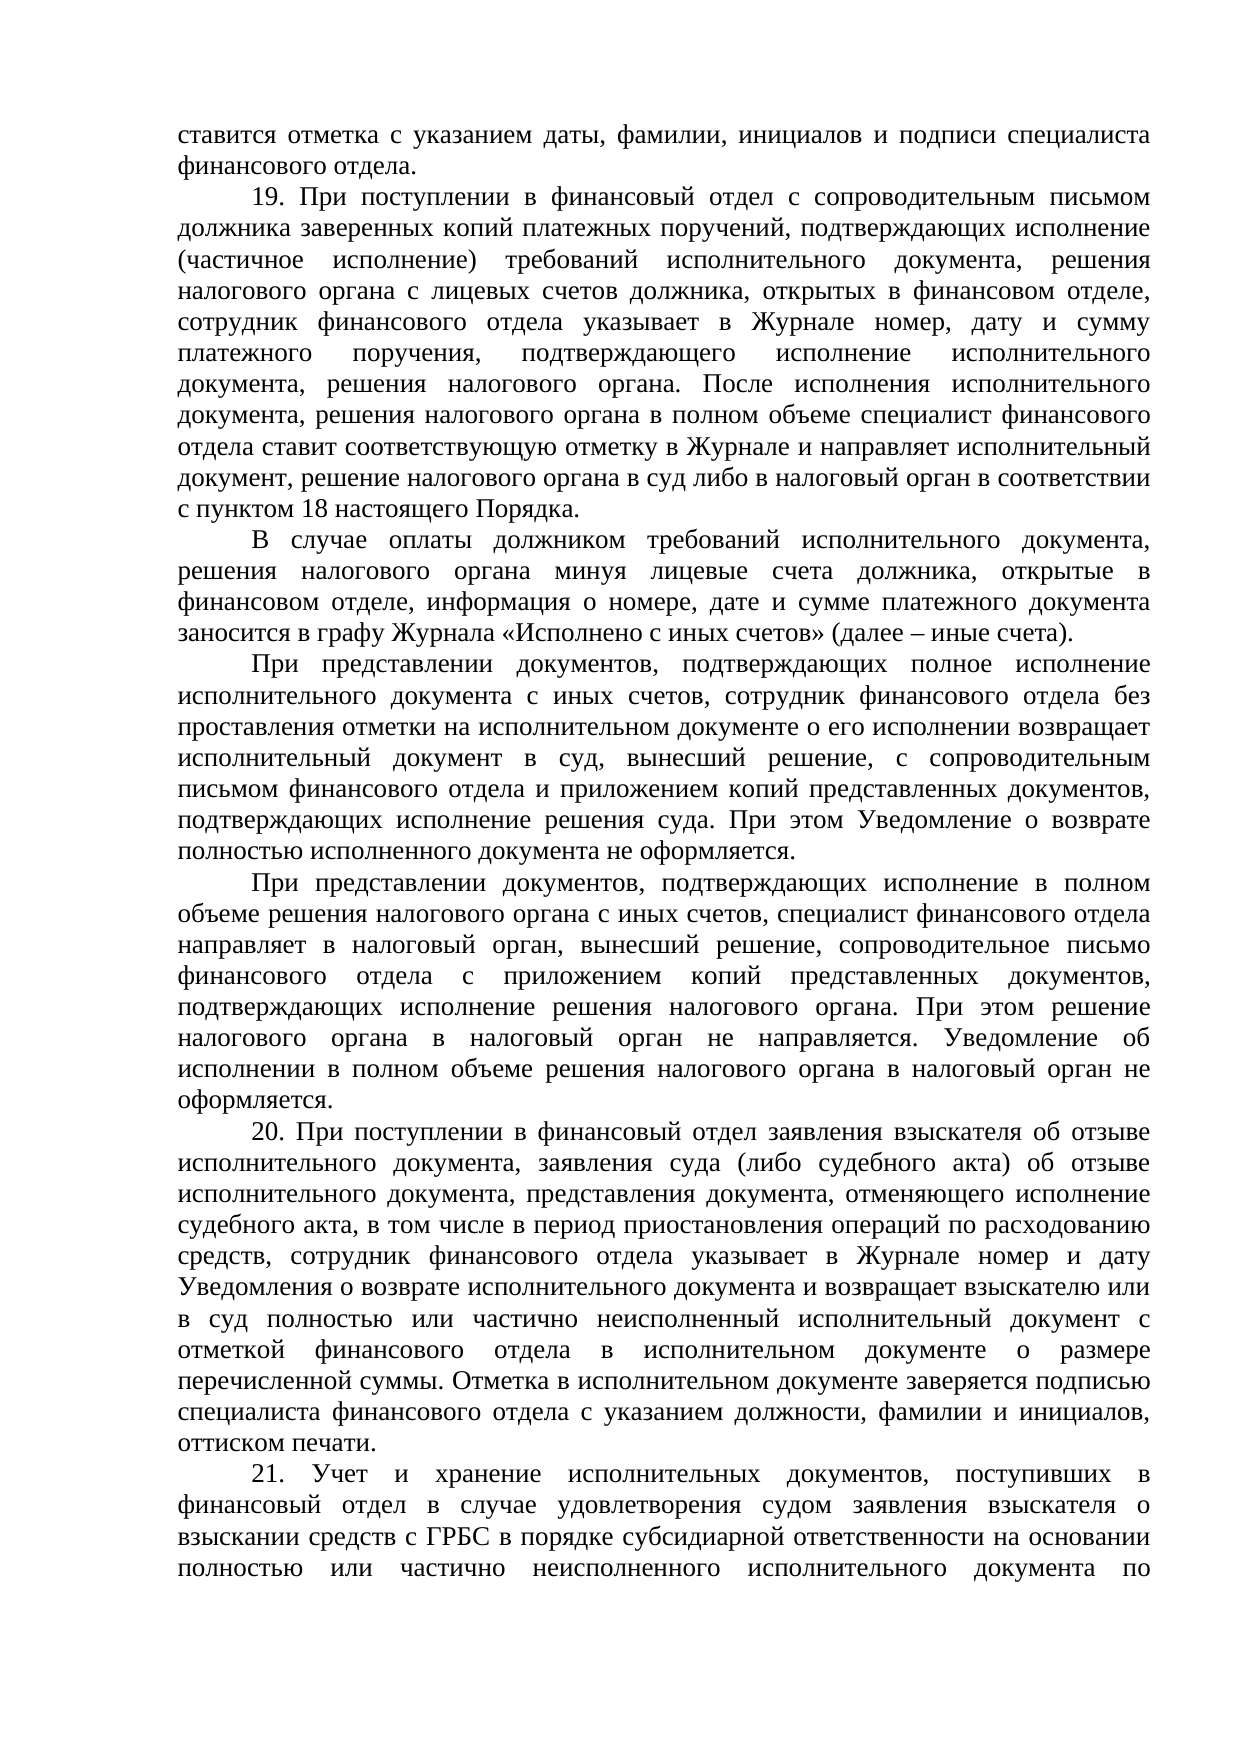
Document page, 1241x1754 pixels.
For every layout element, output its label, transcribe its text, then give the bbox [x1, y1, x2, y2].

text В случае оплаты должником требований исполнительного документа, решения налогового органа минуя лицевые счета должника, открытые в финансовом отделе, информация о номере, дате и сумме платежного документа заносится в графу Журнала «Исполнено с иных счетов» (далее – иные счета). [177, 523, 1152, 648]
text При представлении документов, подтверждающих полное исполнение исполнительного документа с иных счетов, сотрудник финансового отдела без проставления отметки на исполнительном документе о его исполнении возвращает исполнительный документ в суд, вынесший решение, с сопроводительным письмом финансового отдела и приложением копий представленных документов, подтверждающих исполнение решения суда. При этом Уведомление о возврате полностью исполненного документа не оформляется. [177, 648, 1152, 866]
text 19. При поступлении в финансовый отдел с сопроводительным письмом должника заверенных копий платежных поручений, подтверждающих исполнение (частичное исполнение) требований исполнительного документа, решения налогового органа с лицевых счетов должника, открытых в финансовом отделе, сотрудник финансового отдела указывает в Журнале номер, дату и сумму платежного поручения, подтверждающего исполнение исполнительного документа, решения налогового органа. После исполнения исполнительного документа, решения налогового органа в полном объеме специалист финансового отдела ставит соответствующую отметку в Журнале и направляет исполнительный документ, решение налогового органа в суд либо в налоговый орган в соответствии с пунктом 18 настоящего Порядка. [177, 180, 1152, 523]
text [177, 1457, 1152, 1582]
text 20. При поступлении в финансовый отдел заявления взыскателя об отзыве исполнительного документа, заявления суда (либо судебного акта) об отзыве исполнительного документа, представления документа, отменяющего исполнение судебного акта, в том числе в период приостановления операций по расходованию средств, сотрудник финансового отдела указывает в Журнале номер и дату Уведомления о возврате исполнительного документа и возвращает взыскателю или в суд полностью или частично неисполненный исполнительный документ с отметкой финансового отдела в исполнительном документе о размере перечисленной суммы. Отметка в исполнительном документе заверяется подписью специалиста финансового отдела с указанием должности, фамилии и инициалов, оттиском печати. [177, 1115, 1152, 1457]
text При представлении документов, подтверждающих исполнение в полном объеме решения налогового органа с иных счетов, специалист финансового отдела направляет в налоговый орган, вынесший решение, сопроводительное письмо финансового отдела с приложением копий представленных документов, подтверждающих исполнение решения налогового органа. При этом решение налогового органа в налоговый орган не направляется. Уведомление об исполнении в полном объеме решения налогового органа в налоговый орган не оформляется. [177, 866, 1152, 1115]
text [177, 118, 1152, 180]
